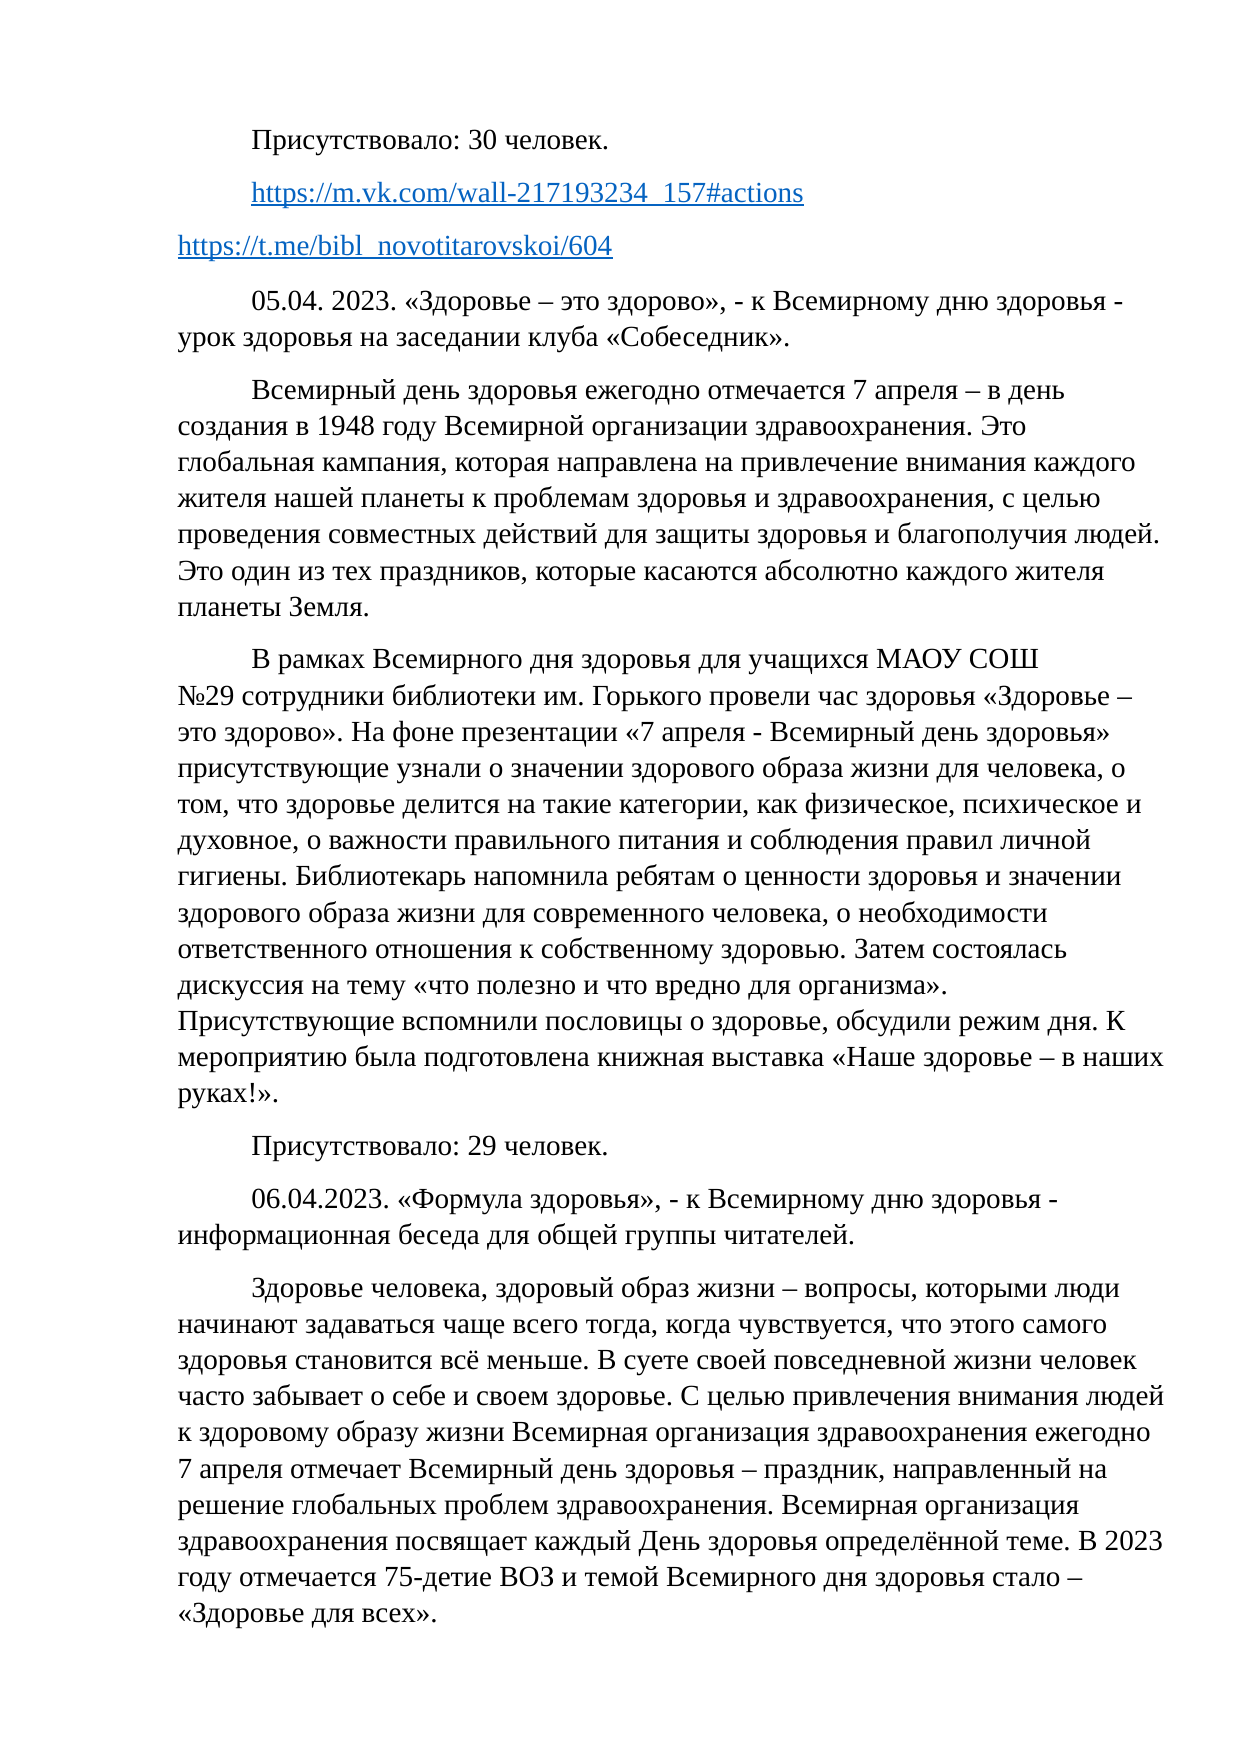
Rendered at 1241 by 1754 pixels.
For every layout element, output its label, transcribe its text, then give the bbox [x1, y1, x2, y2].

text В рамках Всемирного дня здоровья для учащихся МАОУ СОШ №29 сотрудники библиотеки им. Горького провели час здоровья «Здоровье – это здорово». На фоне презентации «7 апреля - Всемирный день здоровья» присутствующие узнали о значении здорового образа жизни для человека, о том, что здоровье делится на такие категории, как физическое, психическое и духовное, о важности правильного питания и соблюдения правил личной гигиены. Библиотекарь напомнила ребятам о ценности здоровья и значении здорового образа жизни для современного человека, о необходимости ответственного отношения к собственному здоровью. Затем состоялась дискуссия на тему «что полезно и что вредно для организма». Присутствующие вспомнили пословицы о здоровье, обсудили режим дня. К мероприятию была подготовлена книжная выставка «Наше здоровье – в наших руках!». [177, 642, 1167, 1109]
text Присутствовало: 29 человек. [177, 1128, 1167, 1162]
text Присутствовало: 30 человек. [177, 122, 1167, 156]
text 05.04. 2023. «Здоровье – это здорово», - к Всемирному дню здоровья - урок здоровья на заседании клуба «Собеседник». [177, 283, 1167, 353]
text Здоровье человека, здоровый образ жизни – вопросы, которыми люди начинают задаваться чаще всего тогда, когда чувствуется, что этого самого здоровья становится всё меньше. В суете своей повседневной жизни человек часто забывает о себе и своем здоровье. С целью привлечения внимания людей к здоровому образу жизни Всемирная организация здравоохранения ежегодно 7 апреля отмечает Всемирный день здоровья – праздник, направленный на решение глобальных проблем здравоохранения. Всемирная организация здравоохранения посвящает каждый День здоровья определённой теме. В 2023 году отмечается 75-детие ВОЗ и темой Всемирного дня здоровья стало – «Здоровье для всех». [177, 1270, 1167, 1629]
text Всемирный день здоровья ежегодно отмечается 7 апреля – в день создания в 1948 году Всемирной организации здравоохранения. Это глобальная кампания, которая направлена на привлечение внимания каждого жителя нашей планеты к проблемам здоровья и здравоохранения, с целью проведения совместных действий для защиты здоровья и благополучия людей. Это один из тех праздников, которые касаются абсолютно каждого жителя планеты Земля. [177, 372, 1167, 622]
text https://t.me/bibl_novotitarovskoi/604 [177, 228, 1167, 261]
text 06.04.2023. «Формула здоровья», - к Всемирному дню здоровья -информационная беседа для общей группы читателей. [177, 1181, 1167, 1251]
text https://m.vk.com/wall-217193234_157#actions [177, 175, 1167, 208]
